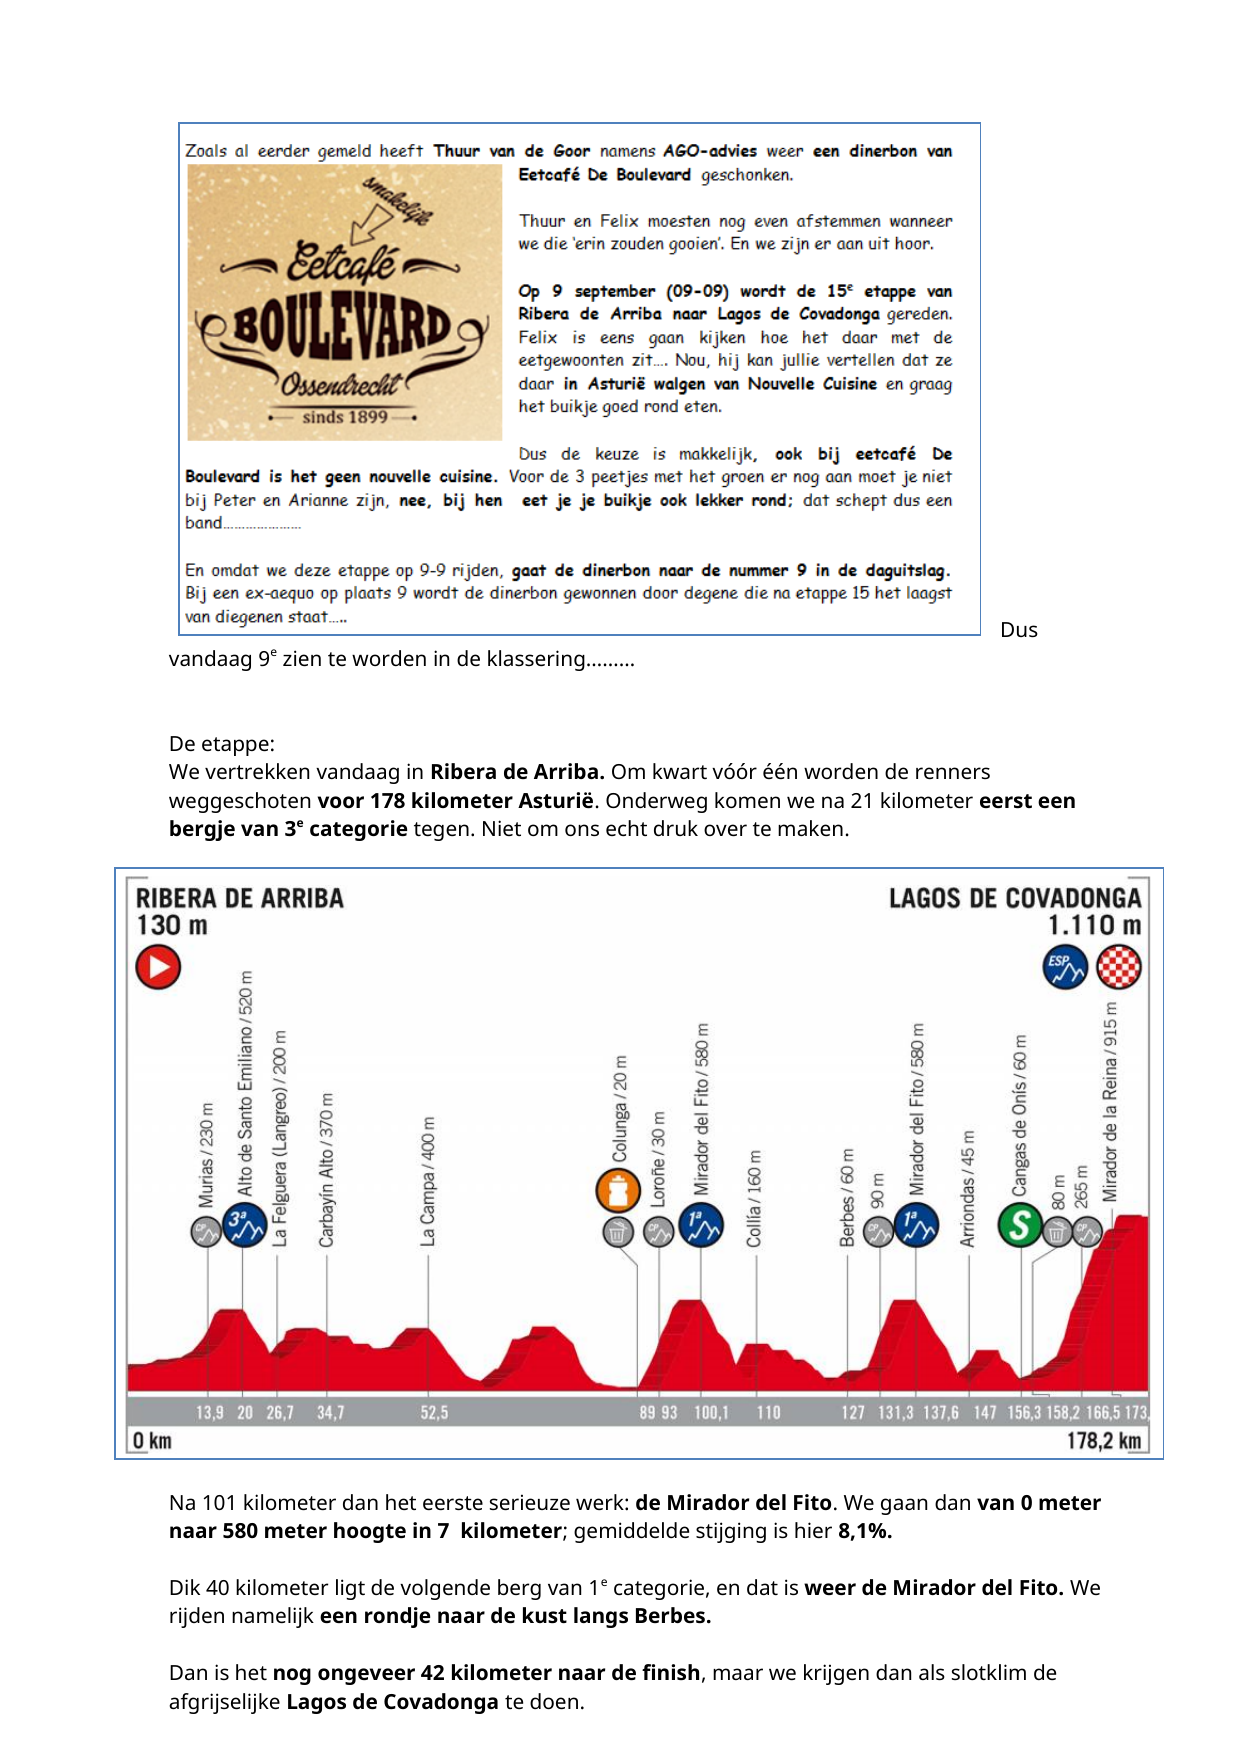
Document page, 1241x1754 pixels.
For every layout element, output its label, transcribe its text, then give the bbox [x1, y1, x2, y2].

picture [116, 869, 1163, 1458]
text Na 101 kilometer dan het eerste serieuze werk: de Mirador del Fito. We gaan dan van 0 meter naar 580 meter hoogte in 7 kilometer; gemiddelde stijging is hier 8,1%. [169, 1488, 1125, 1545]
text Dik 40 kilometer ligt de volgende berg van 1e categorie, en dat is weer de Mirador del Fito. We rijden namelijk een rondje naar de kust langs Berbes. [169, 1573, 1125, 1630]
picture [180, 124, 980, 634]
text We vertrekken vandaag in Ribera de Arriba. Om kwart vóór één worden de renners weggeschoten voor 178 kilometer Asturië. Onderweg komen we na 21 kilometer eerst een bergje van 3e categorie tegen. Niet om ons echt druk over te maken. [169, 757, 1125, 843]
text Dan is het nog ongeveer 42 kilometer naar de finish, maar we krijgen dan als slotklim de afgrijselijke Lagos de Covadonga te doen. [169, 1658, 1125, 1715]
text De etappe: [169, 729, 1125, 757]
text Dus vandaag 9e zien te worden in de klassering……… [169, 615, 1125, 672]
